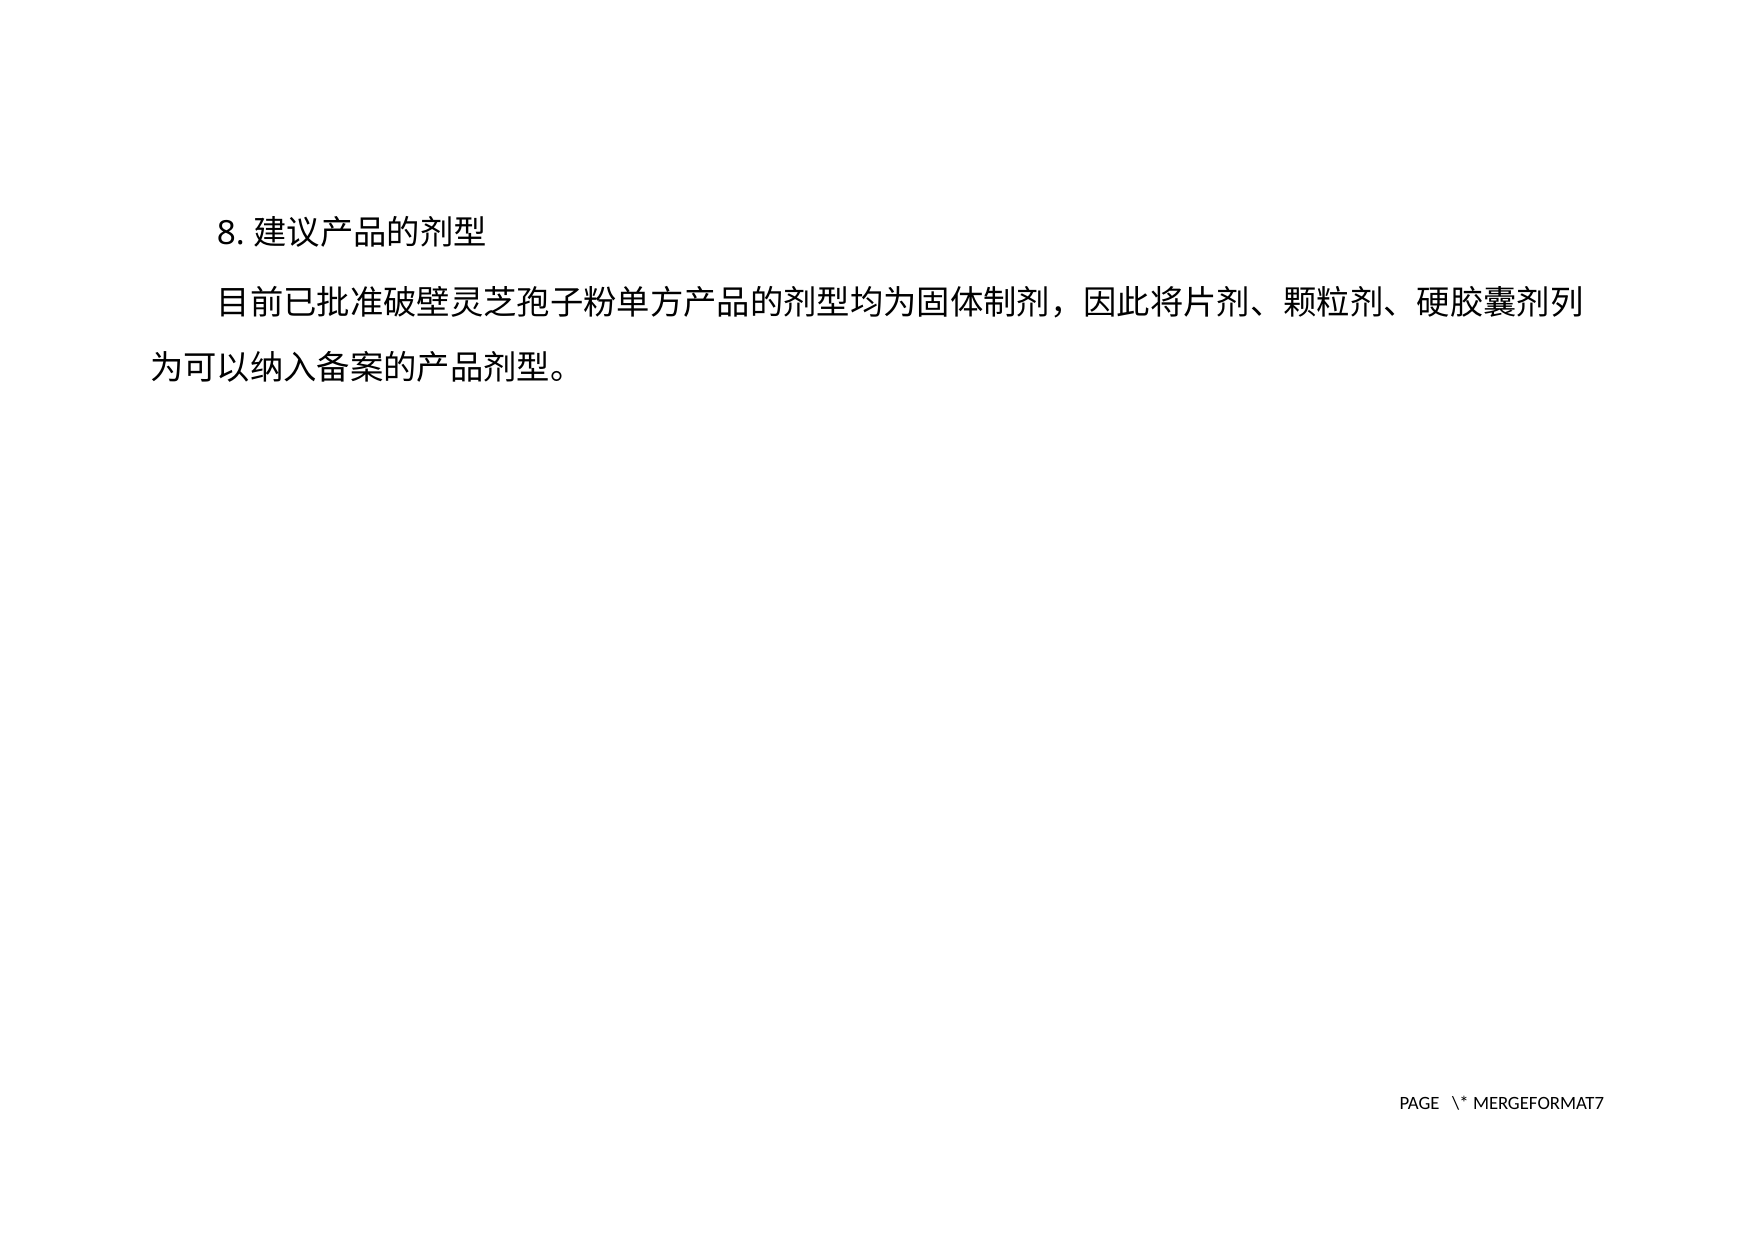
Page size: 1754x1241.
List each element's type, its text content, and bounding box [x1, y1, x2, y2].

subtitle 8. 建议产品的剂型 [150, 198, 1604, 263]
subtitle 目前已批准破壁灵芝孢子粉单方产品的剂型均为固体制剂，因此将片剂、颗粒剂、硬胶囊剂列为可以纳入备案的产品剂型。 [150, 267, 1604, 397]
